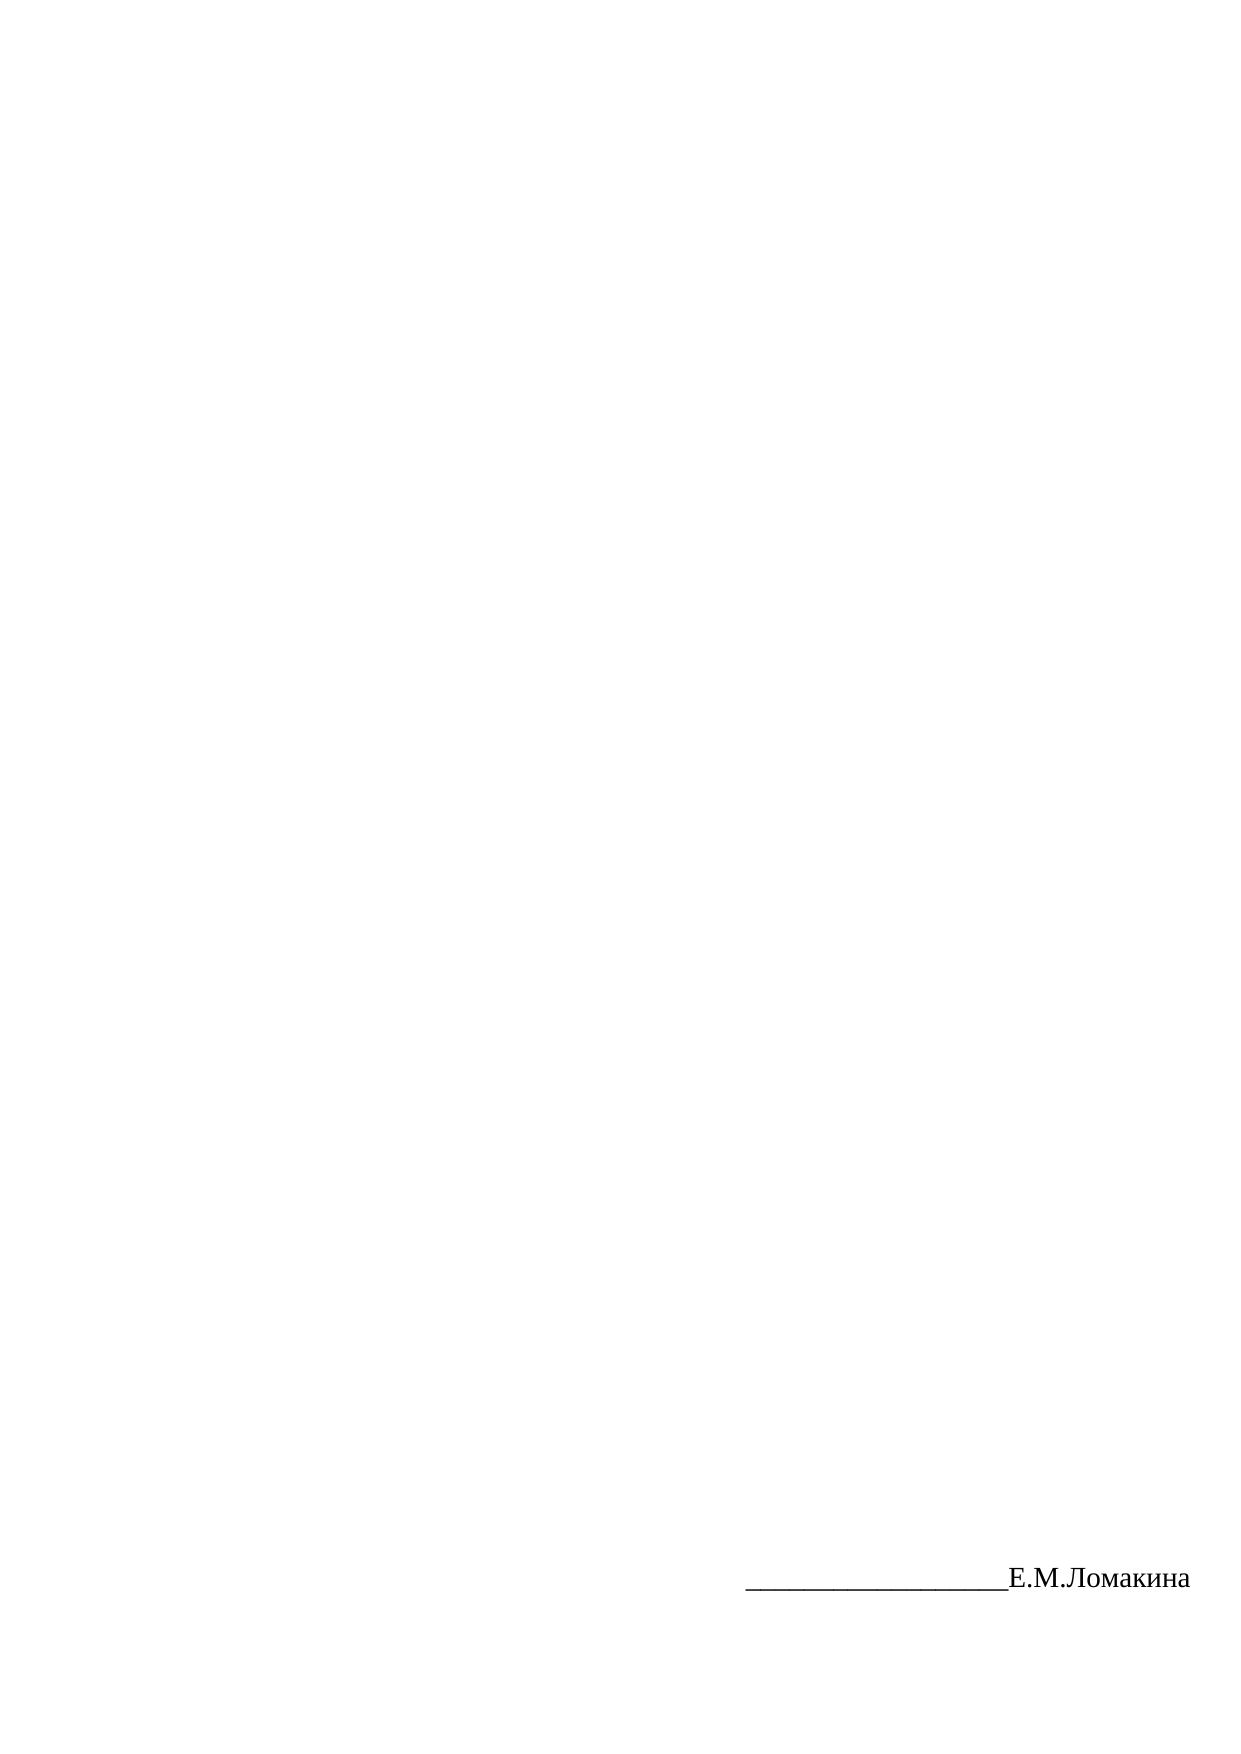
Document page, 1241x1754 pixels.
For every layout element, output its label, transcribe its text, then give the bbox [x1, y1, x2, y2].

text __________________Е.М.Ломакина [148, 1560, 1196, 1594]
